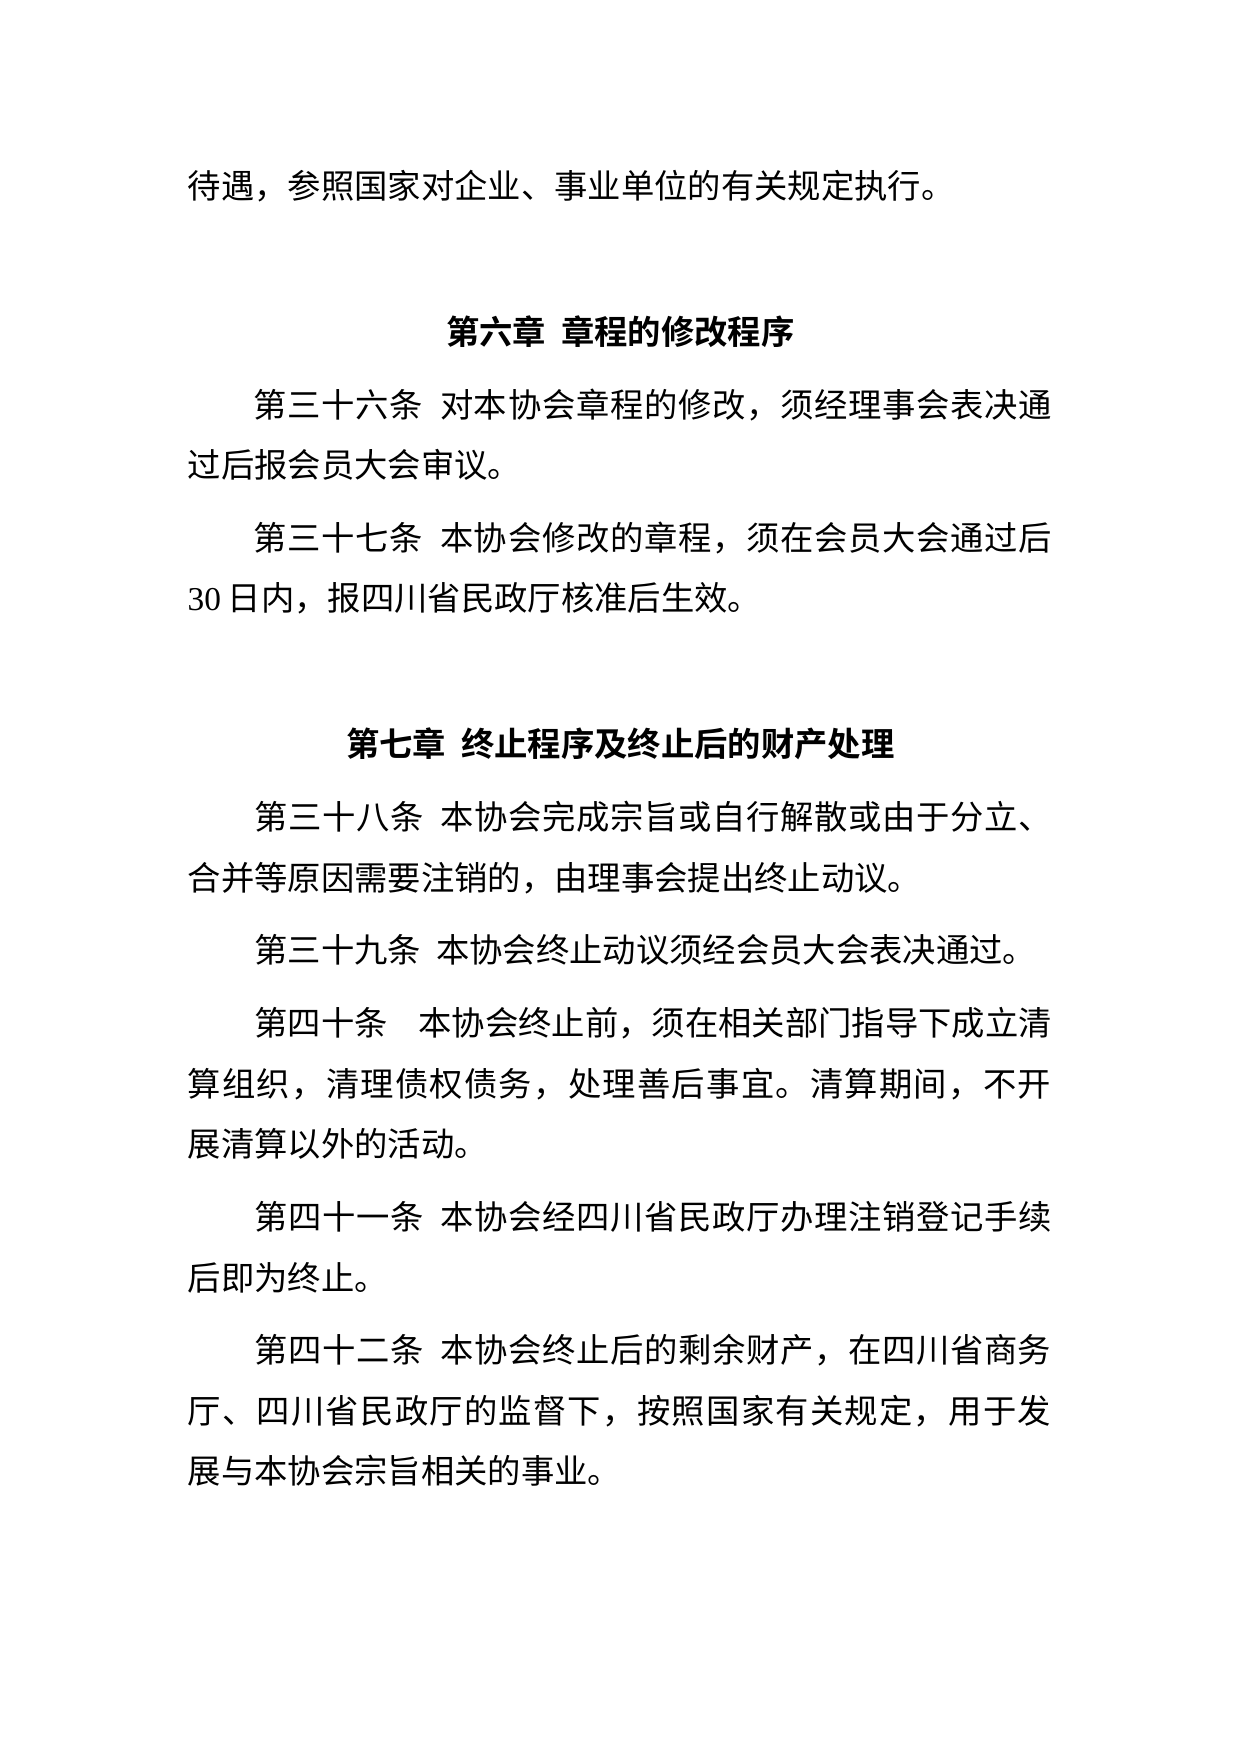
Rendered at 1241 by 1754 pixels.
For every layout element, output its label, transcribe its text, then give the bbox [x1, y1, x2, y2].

text 第三十八条 本协会完成宗旨或自行解散或由于分立、合并等原因需要注销的，由理事会提出终止动议。 [187, 781, 1053, 902]
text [187, 150, 1053, 210]
text 第四十一条 本协会经四川省民政厅办理注销登记手续后即为终止。 [187, 1181, 1053, 1302]
text 第七章 终止程序及终止后的财产处理 [187, 708, 1053, 769]
text 第三十九条 本协会终止动议须经会员大会表决通过。 [187, 914, 1053, 975]
text 第六章 章程的修改程序 [187, 296, 1053, 356]
text 第三十六条 对本协会章程的修改，须经理事会表决通过后报会员大会审议。 [187, 369, 1053, 489]
text 第三十七条 本协会修改的章程，须在会员大会通过后30日内，报四川省民政厅核准后生效。 [187, 502, 1053, 623]
text 第四十二条 本协会终止后的剩余财产，在四川省商务厅、四川省民政厅的监督下，按照国家有关规定，用于发展与本协会宗旨相关的事业。 [187, 1314, 1053, 1496]
text 第四十条 本协会终止前，须在相关部门指导下成立清算组织，清理债权债务，处理善后事宜。清算期间，不开展清算以外的活动。 [187, 987, 1053, 1169]
